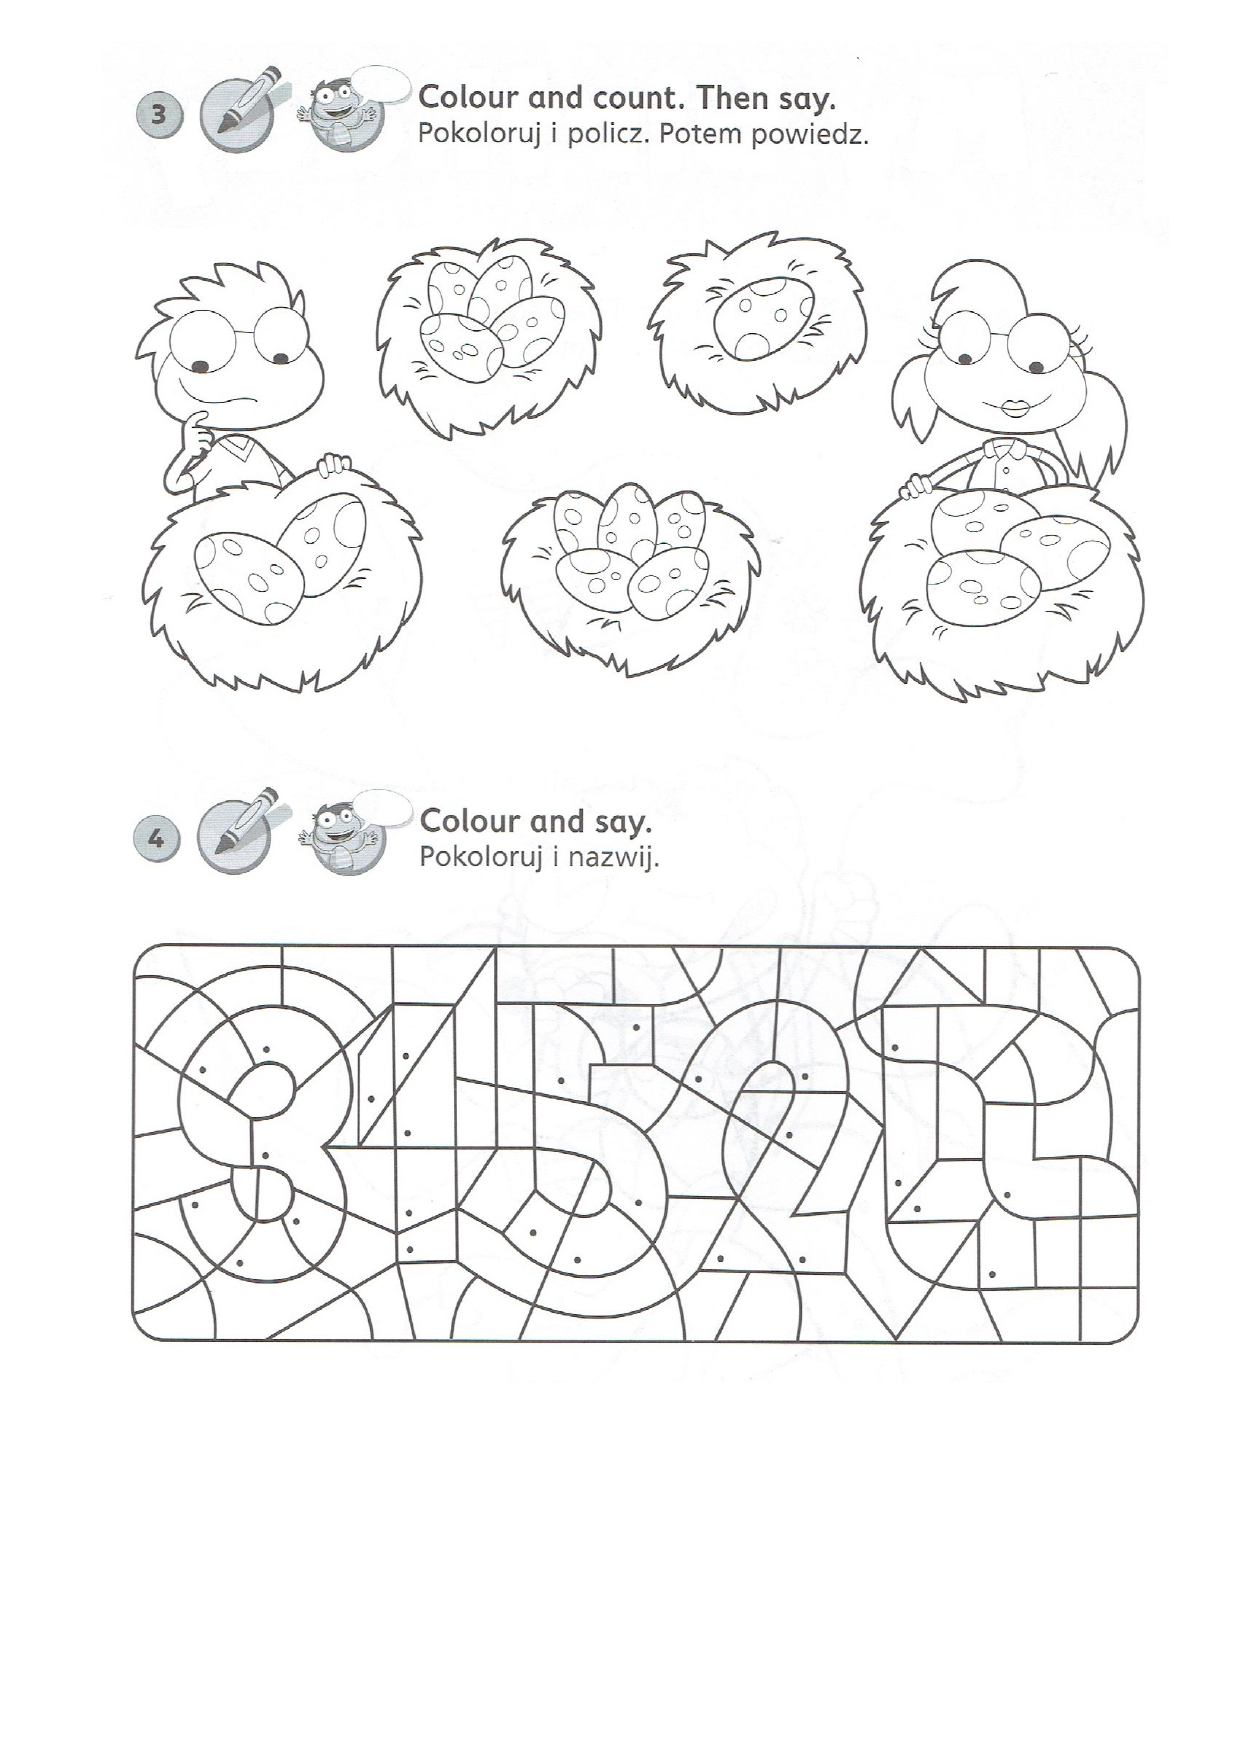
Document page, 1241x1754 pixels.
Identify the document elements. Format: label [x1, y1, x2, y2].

picture [101, 42, 1169, 1383]
